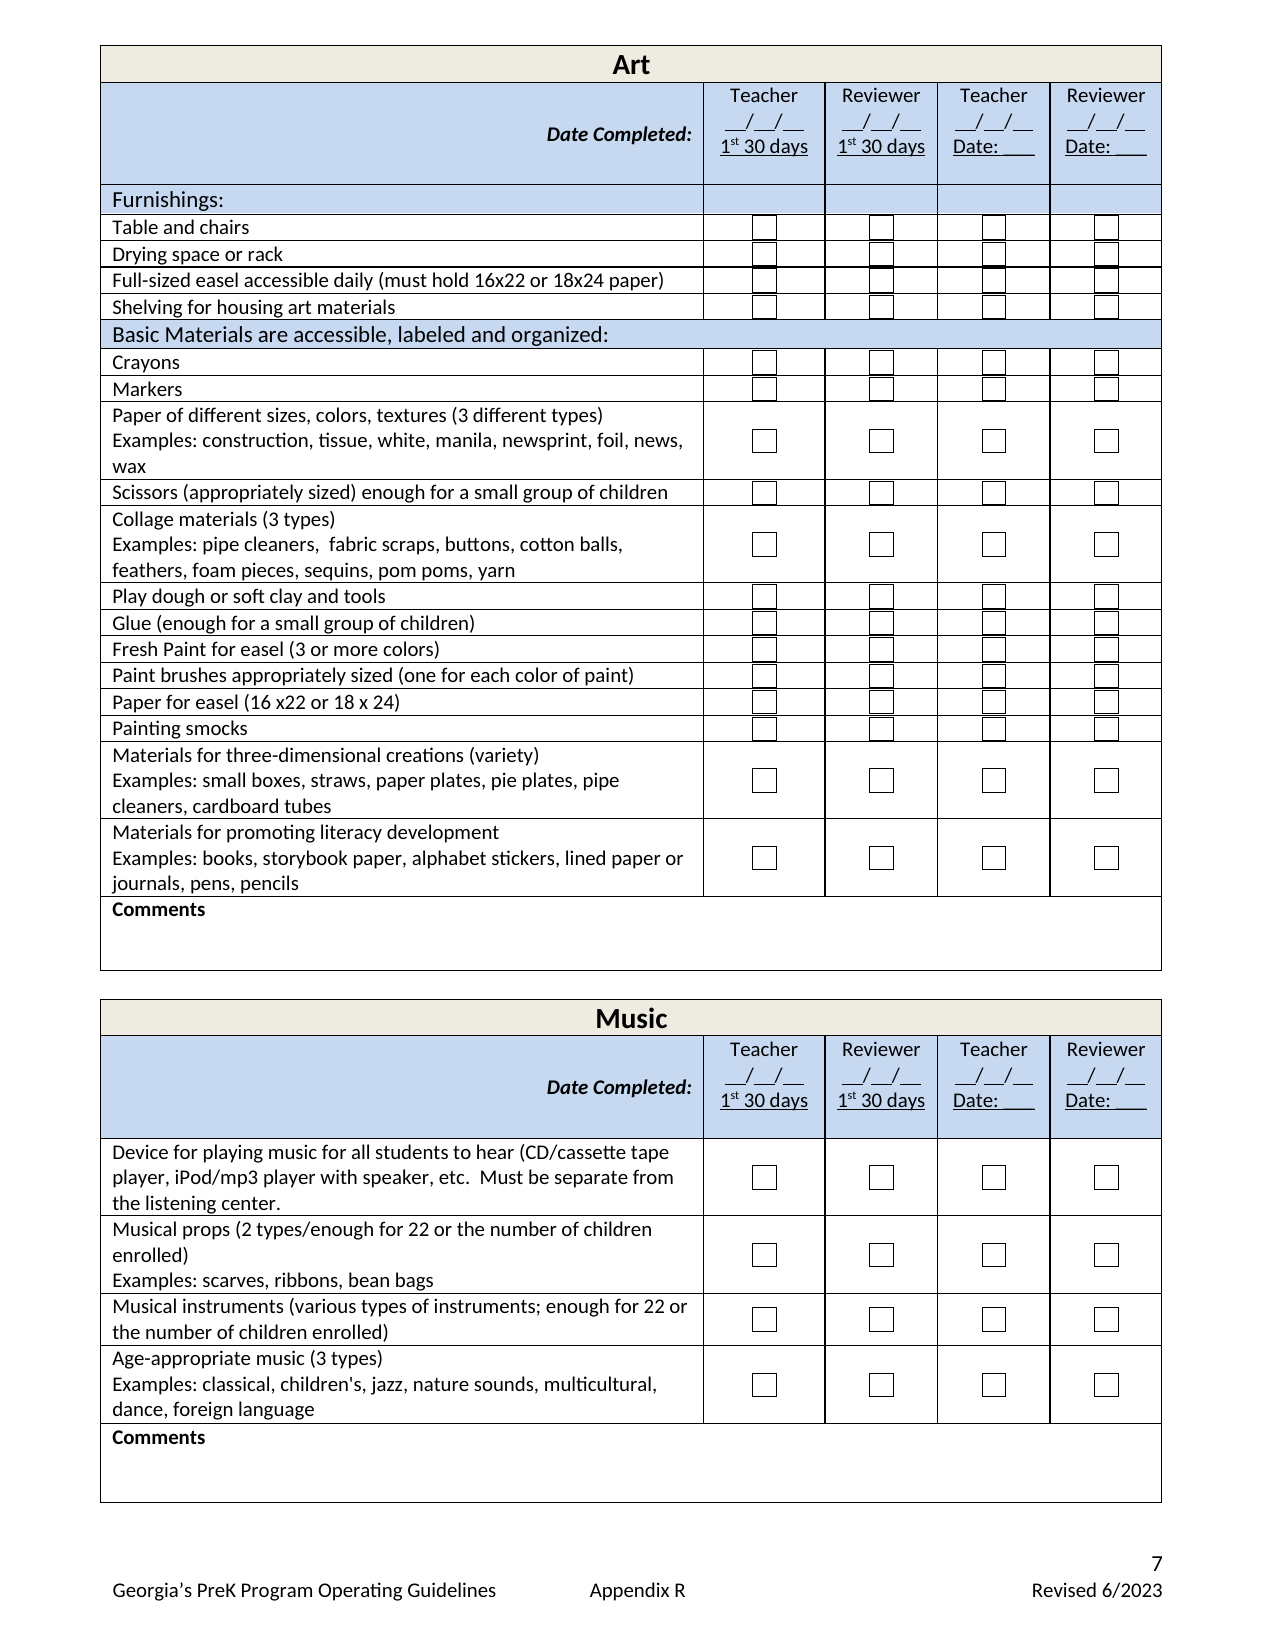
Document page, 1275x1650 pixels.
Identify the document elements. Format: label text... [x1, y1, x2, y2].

table_cell [704, 402, 824, 478]
table_cell [938, 185, 1049, 213]
table_cell [938, 583, 1049, 609]
table_cell Basic Materials are accessible, labeled and organized: [101, 320, 1161, 348]
table_cell [1051, 480, 1161, 505]
table_cell [826, 663, 937, 688]
table_cell [938, 716, 1049, 741]
table_cell [1051, 1294, 1161, 1344]
table_cell [1051, 349, 1161, 375]
table_cell Crayons [101, 349, 703, 375]
table_cell [704, 349, 824, 375]
table_cell [753, 269, 776, 292]
table_cell [753, 216, 776, 239]
table_cell [704, 1346, 824, 1423]
table_cell [938, 1139, 1049, 1215]
table_cell Collage materials (3 types) Examples: pipe cleaners, fabric scraps, buttons, cotton balls, feathers, foam pieces, sequins, pom poms, yarn [101, 506, 703, 582]
table_cell [1051, 185, 1161, 213]
table_cell Paper of different sizes, colors, textures (3 different types) Examples: construction, tissue, white, manila, newsprint, foil, news, wax [101, 402, 703, 478]
table_cell [894, 215, 937, 240]
table_cell [1051, 294, 1161, 319]
table_cell Reviewer / / Date: ___ [1051, 1036, 1161, 1138]
table_cell [870, 269, 893, 292]
table_cell Shelving for housing art materials [101, 294, 703, 319]
table_cell [938, 268, 982, 293]
table_cell [826, 636, 937, 662]
table_cell [1051, 506, 1161, 582]
table_cell Scissors (appropriately sized) enough for a small group of children [101, 480, 703, 505]
table_cell [1051, 689, 1161, 714]
table_cell [826, 480, 937, 505]
table_cell [826, 1216, 937, 1293]
table_header Music [101, 1000, 1161, 1035]
table_cell [938, 241, 1049, 266]
table_cell [938, 1294, 1049, 1344]
table_cell [1051, 215, 1094, 240]
table_cell [1051, 583, 1161, 609]
table_cell [938, 215, 982, 240]
table_cell Teacher / / Date: ___ [938, 1036, 1049, 1138]
table_cell [938, 506, 1049, 582]
table_cell [777, 268, 824, 293]
table_cell [826, 1294, 937, 1344]
table_cell [704, 185, 824, 213]
table_cell [704, 294, 824, 319]
table_cell [1051, 636, 1161, 662]
table_cell Fresh Paint for easel (3 or more colors) [101, 636, 703, 662]
table_cell Glue (enough for a small group of children) [101, 610, 703, 635]
table_cell [704, 241, 824, 266]
table_cell [704, 636, 824, 662]
table_cell [826, 819, 937, 896]
table_cell Markers [101, 376, 703, 401]
table_cell Reviewer / / Date: ___ [1051, 83, 1161, 184]
table_cell [1051, 268, 1094, 293]
table_cell [704, 610, 824, 635]
table_cell Teacher / / Date: ___ [938, 83, 1049, 184]
table_cell [938, 1346, 1049, 1423]
table_cell [1095, 216, 1118, 239]
table_cell [1051, 819, 1161, 896]
table_cell [1006, 215, 1049, 240]
table_cell [938, 689, 1049, 714]
table_cell [704, 689, 824, 714]
table_cell [826, 1346, 937, 1423]
table_cell [704, 268, 752, 293]
table_cell [826, 716, 937, 741]
table_cell [938, 1216, 1049, 1293]
table_cell [938, 480, 1049, 505]
table_cell [704, 819, 824, 896]
table_cell Musical props (2 types/enough for 22 or the number of children enrolled) Examples: scarves, ribbons, bean bags [101, 1216, 703, 1293]
table_cell Paint brushes appropriately sized (one for each color of paint) [101, 663, 703, 688]
table_cell Device for playing music for all students to hear (CD/cassette tape player, iPod/mp3 player with speaker, etc. Must be separate from the listening center. [101, 1139, 703, 1215]
table_cell [1051, 1346, 1161, 1423]
table_cell Furnishings: [101, 185, 703, 213]
table_cell [826, 215, 869, 240]
table_cell Paper for easel (16 x22 or 18 x 24) [101, 689, 703, 714]
table_cell [938, 610, 1049, 635]
table_cell [704, 1139, 824, 1215]
table_cell [1051, 376, 1161, 401]
table_cell Teacher / / 1st 30 days [704, 83, 824, 184]
table_cell [1051, 1216, 1161, 1293]
table_cell [1051, 663, 1161, 688]
table_cell [870, 216, 893, 239]
table_cell [826, 610, 937, 635]
table_cell Materials for three-dimensional creations (variety) Examples: small boxes, straws, paper plates, pie plates, pipe cleaners, cardboard tubes [101, 742, 703, 818]
table_cell Teacher / / 1st 30 days [704, 1036, 824, 1138]
table_cell [826, 349, 937, 375]
table_cell [826, 689, 937, 714]
table_cell [826, 185, 937, 213]
table_cell [894, 268, 937, 293]
table_cell [826, 583, 937, 609]
table_cell Materials for promoting literacy development Examples: books, storybook paper, alphabet stickers, lined paper or journals, pens, pencils [101, 819, 703, 896]
table_cell [938, 819, 1049, 896]
table_cell [704, 716, 824, 741]
table_cell [1051, 610, 1161, 635]
table_cell [1051, 241, 1161, 266]
table_cell [704, 506, 824, 582]
table_cell [938, 349, 1049, 375]
table_cell [777, 215, 824, 240]
table_header Art [101, 46, 1161, 82]
table_cell [1051, 716, 1161, 741]
table_cell [826, 506, 937, 582]
table_cell [826, 742, 937, 818]
table_cell Comments [101, 897, 1161, 969]
table_cell [704, 1294, 824, 1344]
table_cell [1119, 268, 1161, 293]
table_cell Date Completed: [101, 1036, 703, 1138]
table_cell Painting smocks [101, 716, 703, 741]
table_cell Comments [101, 1424, 1161, 1502]
table_cell Age-appropriate music (3 types) Examples: classical, children's, jazz, nature sounds, multicultural, dance, foreign language [101, 1346, 703, 1423]
table_cell [938, 742, 1049, 818]
table_cell Reviewer / / 1st 30 days [826, 83, 937, 184]
table_cell [938, 294, 1049, 319]
table_cell [826, 1139, 937, 1215]
table_cell Musical instruments (various types of instruments; enough for 22 or the number of children enrolled) [101, 1294, 703, 1344]
table_cell [1051, 1139, 1161, 1215]
table_cell Play dough or soft clay and tools [101, 583, 703, 609]
table_cell [1051, 402, 1161, 478]
table_cell Reviewer / / 1st 30 days [826, 1036, 937, 1138]
table_cell [704, 742, 824, 818]
table_cell [1006, 268, 1049, 293]
table_cell Table and chairs [101, 215, 703, 240]
table_cell [826, 268, 869, 293]
table_cell Date Completed: [101, 83, 703, 184]
table_cell [938, 636, 1049, 662]
table_cell [704, 480, 824, 505]
table_cell [1095, 269, 1118, 292]
table_cell [826, 294, 937, 319]
table_cell [704, 376, 824, 401]
table_cell [938, 376, 1049, 401]
table_cell [938, 402, 1049, 478]
table_cell Full-sized easel accessible daily (must hold 16x22 or 18x24 paper) [101, 268, 703, 293]
table_cell Drying space or rack [101, 241, 703, 266]
table_cell [704, 1216, 824, 1293]
table_cell [704, 583, 824, 609]
table_cell [704, 663, 824, 688]
table_cell [983, 269, 1005, 292]
table_cell [704, 215, 752, 240]
table_cell [938, 663, 1049, 688]
table_cell [826, 402, 937, 478]
table_cell [1119, 215, 1161, 240]
table_cell [983, 216, 1005, 239]
table_cell [826, 241, 937, 266]
table_cell [826, 376, 937, 401]
table_cell [1051, 742, 1161, 818]
